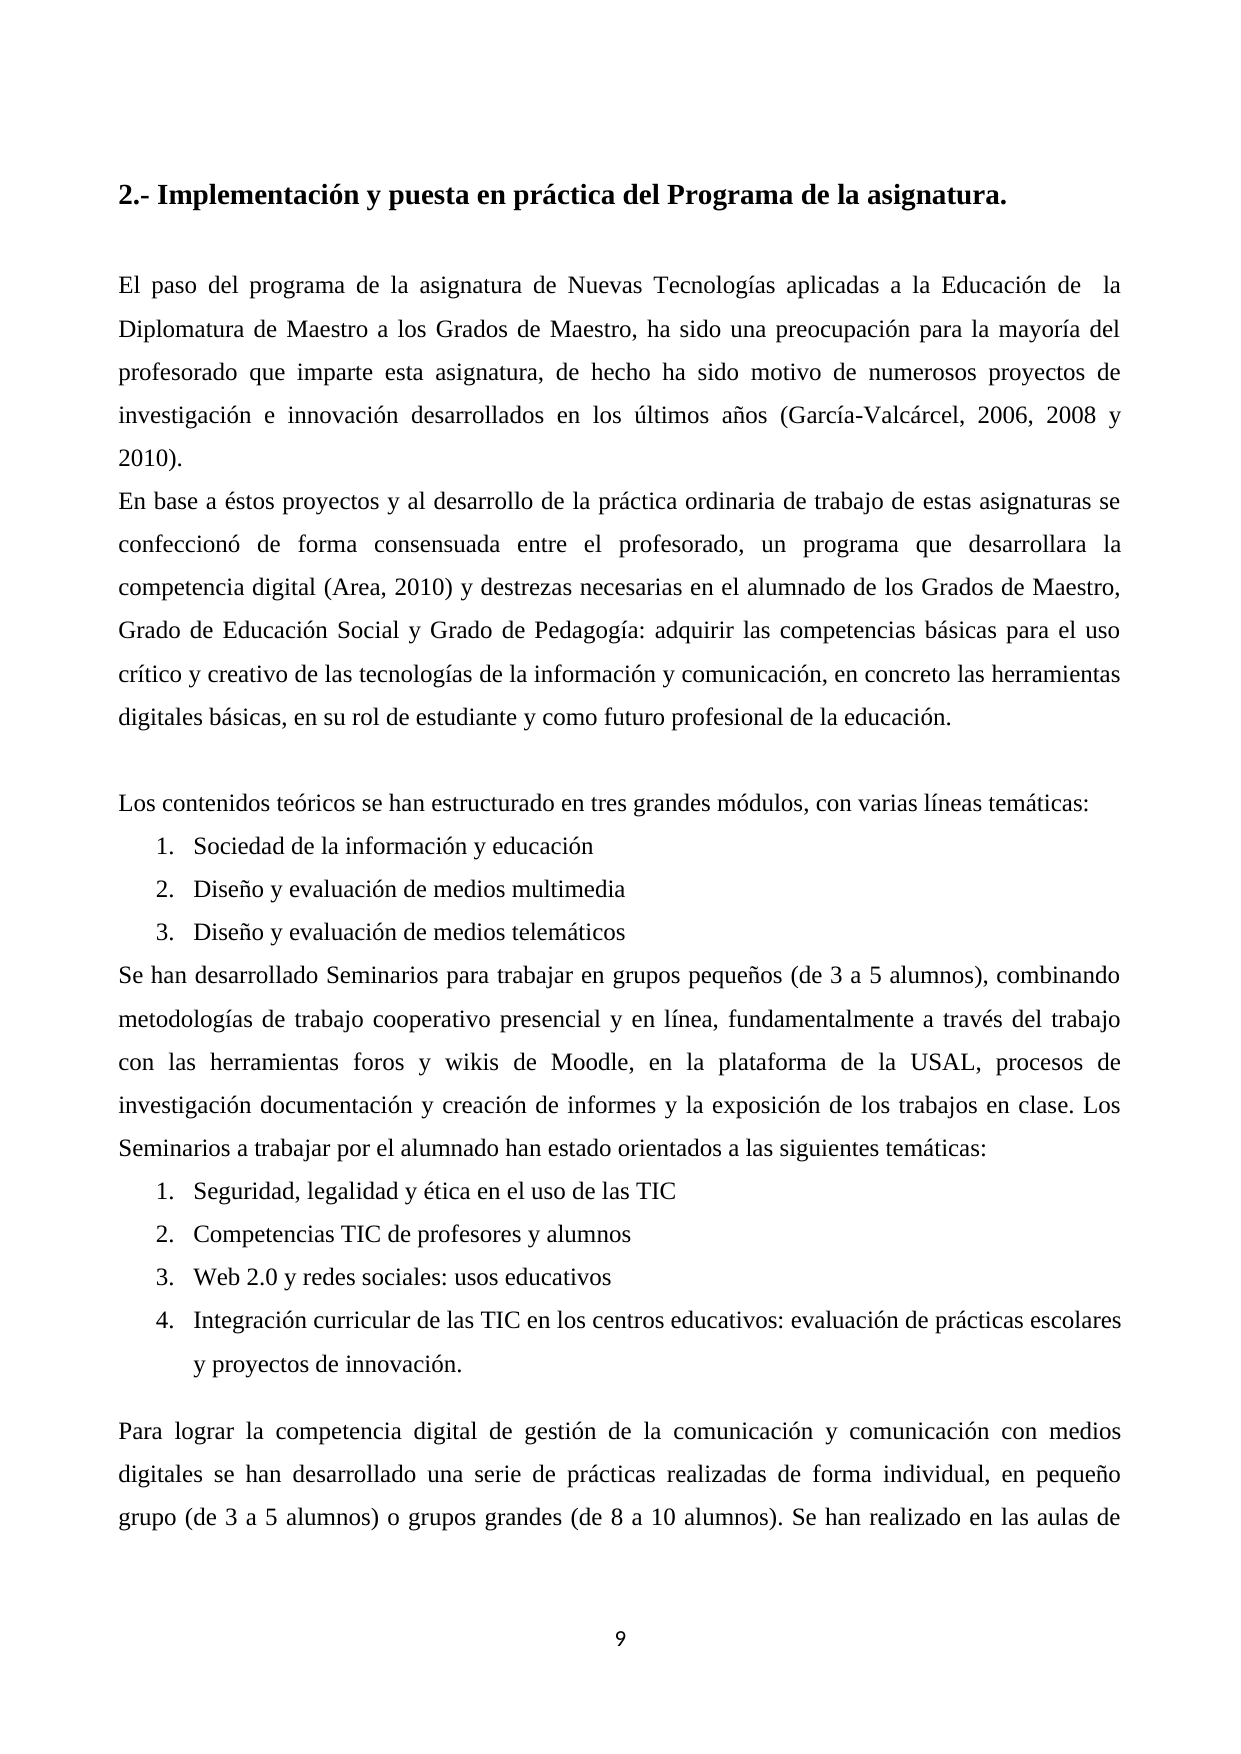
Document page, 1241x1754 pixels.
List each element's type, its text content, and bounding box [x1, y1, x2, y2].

list Competencias TIC de profesores y alumnos [156, 1219, 1122, 1248]
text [118, 1416, 1122, 1531]
text El paso del programa de la asignatura de Nuevas Tecnologías aplicadas a la Educación de la Diplomatura de Maestro a los Grados de Maestro, ha sido una preocupación para la mayoría del profesorado que imparte esta asignatura, de hecho ha sido motivo de numerosos proyectos de investigación e innovación desarrollados en los últimos años (García-Valcárcel, 2006, 2008 y 2010). [118, 271, 1122, 472]
text Se han desarrollado Seminarios para trabajar en grupos pequeños (de 3 a 5 alumnos), combinando metodologías de trabajo cooperativo presencial y en línea, fundamentalmente a través del trabajo con las herramientas foros y wikis de Moodle, en la plataforma de la USAL, procesos de investigación documentación y creación de informes y la exposición de los trabajos en clase. Los Seminarios a trabajar por el alumnado han estado orientados a las siguientes temáticas: [118, 961, 1122, 1162]
list Integración curricular de las TIC en los centros educativos: evaluación de prácticas escolares y proyectos de innovación. [156, 1306, 1122, 1377]
list Web 2.0 y redes sociales: usos educativos [156, 1262, 1122, 1291]
text 2.- Implementación y puesta en práctica del Programa de la asignatura. [118, 177, 1122, 211]
list Diseño y evaluación de medios telemáticos [156, 917, 1122, 946]
text En base a éstos proyectos y al desarrollo de la práctica ordinaria de trabajo de estas asignaturas se confeccionó de forma consensuada entre el profesorado, un programa que desarrollara la competencia digital (Area, 2010) y destrezas necesarias en el alumnado de los Grados de Maestro, Grado de Educación Social y Grado de Pedagogía: adquirir las competencias básicas para el uso crítico y creativo de las tecnologías de la información y comunicación, en concreto las herramientas digitales básicas, en su rol de estudiante y como futuro profesional de la educación. [118, 486, 1122, 731]
list Sociedad de la información y educación [156, 831, 1122, 860]
list Seguridad, legalidad y ética en el uso de las TIC [156, 1176, 1122, 1205]
list Diseño y evaluación de medios multimedia [156, 874, 1122, 903]
text Los contenidos teóricos se han estructurado en tres grandes módulos, con varias líneas temáticas: [118, 788, 1122, 817]
